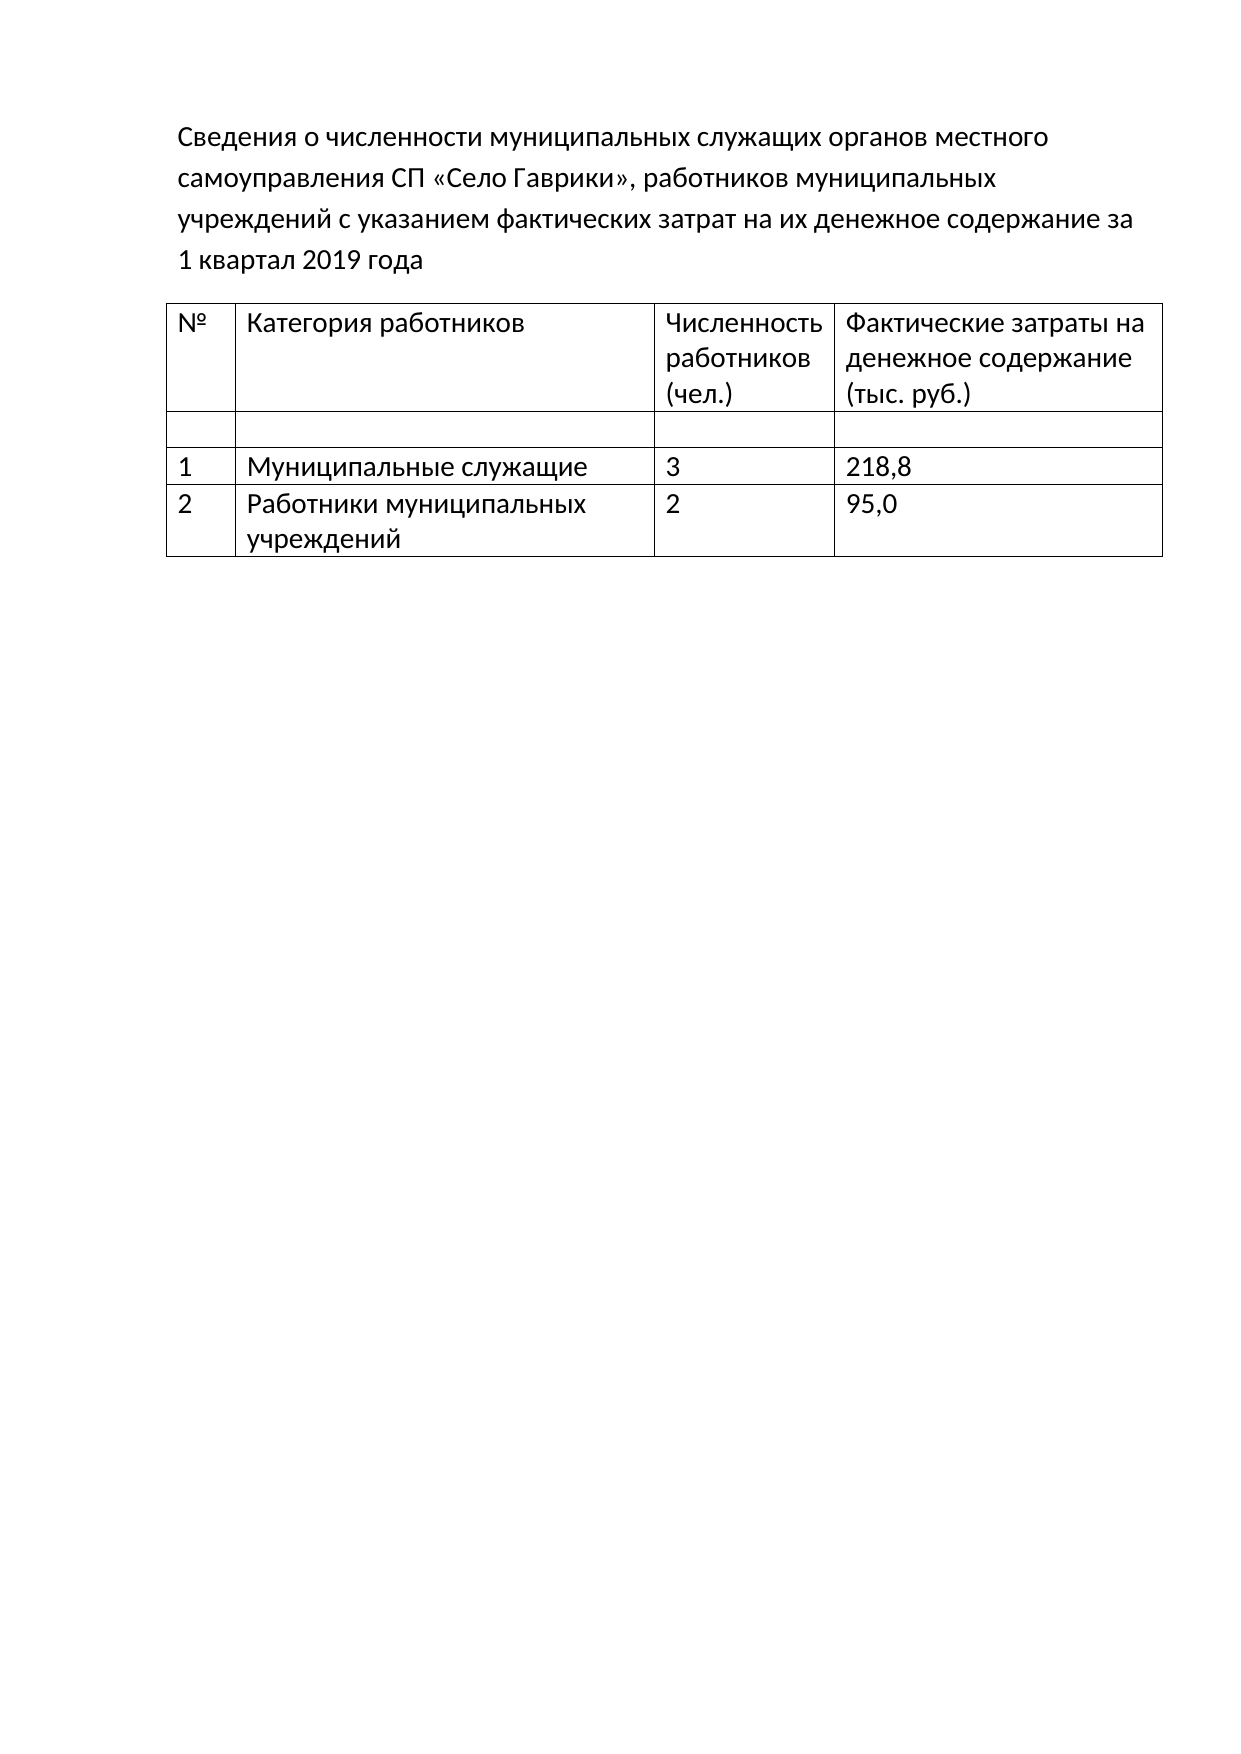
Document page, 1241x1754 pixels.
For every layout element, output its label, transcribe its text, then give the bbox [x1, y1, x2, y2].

table_cell 3 [655, 448, 834, 484]
text Сведения о численности муниципальных служащих органов местного самоуправления СП «Село Гаврики», работников муниципальных учреждений с указанием фактических затрат на их денежное содержание за 1 квартал 2019 года [177, 118, 1152, 277]
table_cell [655, 412, 834, 447]
table_header Численность работников (чел.) [655, 304, 834, 411]
table_header Категория работников [236, 304, 654, 411]
table_cell [835, 412, 1162, 447]
table_cell 95,0 [835, 485, 1162, 556]
table_cell 218,8 [835, 448, 1162, 484]
table_cell 1 [167, 448, 235, 484]
table_cell Муниципальные служащие [236, 448, 654, 484]
table_header № [167, 304, 235, 411]
table_cell Работники муниципальных учреждений [236, 485, 654, 556]
table_cell 2 [655, 485, 834, 556]
table_header Фактические затраты на денежное содержание (тыс. руб.) [835, 304, 1162, 411]
table_cell [167, 412, 235, 447]
table_cell 2 [167, 485, 235, 556]
table_cell [236, 412, 654, 447]
